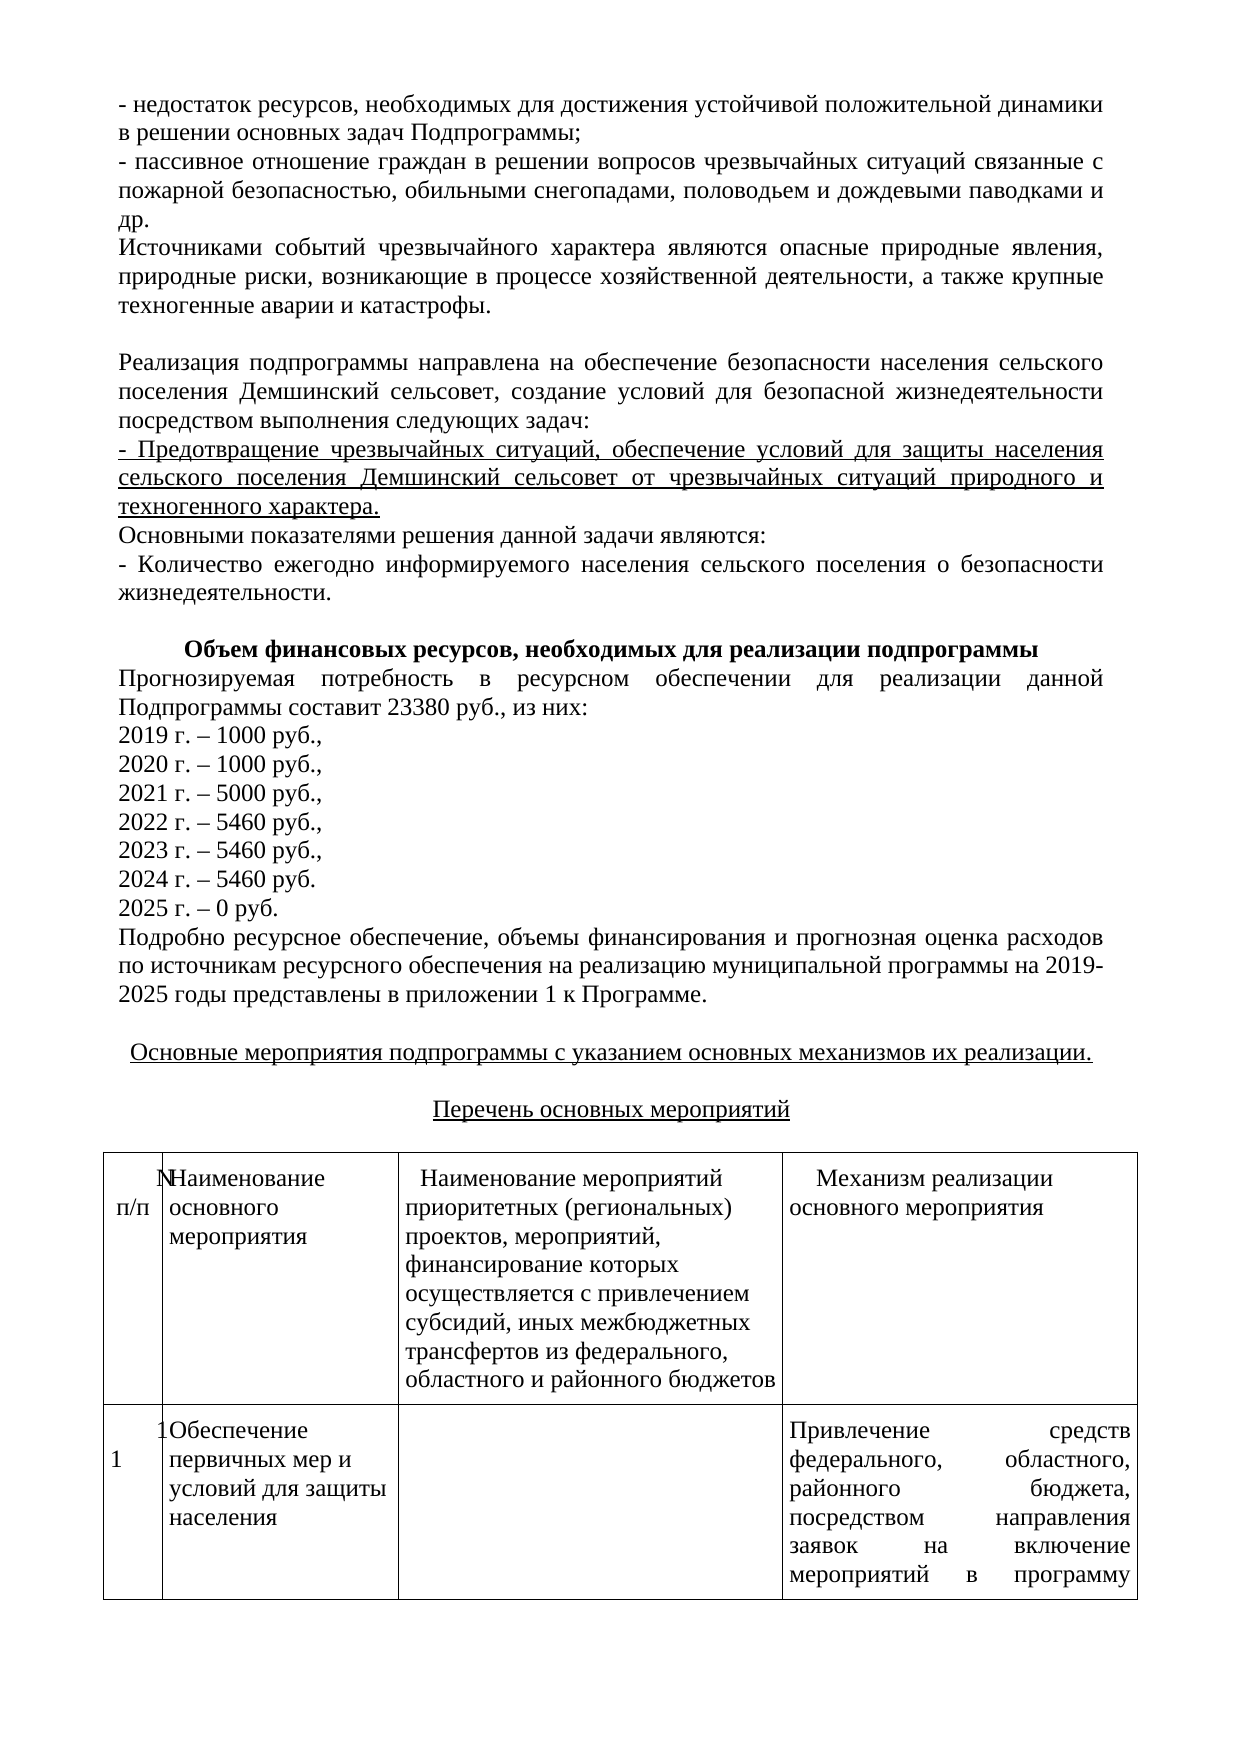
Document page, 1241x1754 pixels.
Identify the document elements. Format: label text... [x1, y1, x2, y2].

table_header Наименование основного мероприятия [163, 1153, 398, 1404]
text Прогнозируемая потребность в ресурсном обеспечении для реализации данной Подпрограммы составит 23380 руб., из них: [118, 663, 1104, 720]
text Перечень основных мероприятий [118, 1094, 1104, 1123]
text Реализация подпрограммы направлена на обеспечение безопасности населения сельского поселения Демшинский сельсовет, создание условий для безопасной жизнедеятельности посредством выполнения следующих задач: [118, 347, 1104, 434]
table_header N п/п [104, 1153, 162, 1404]
text - Предотвращение чрезвычайных ситуаций, обеспечение условий для защиты населения сельского поселения Демшинский сельсовет от чрезвычайных ситуаций природного и техногенного характера. [118, 489, 1104, 520]
table_cell [399, 1405, 782, 1599]
text Источниками событий чрезвычайного характера являются опасные природные явления, природные риски, возникающие в процессе хозяйственной деятельности, а также крупные техногенные аварии и катастрофы. [118, 232, 1104, 319]
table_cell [163, 1405, 398, 1599]
text 2023 г. – 5460 руб., [118, 835, 1104, 864]
text Подробно ресурсное обеспечение, объемы финансирования и прогнозная оценка расходов по источникам ресурсного обеспечения на реализацию муниципальной программы на 2019-2025 годы представлены в приложении 1 к Программе. [118, 922, 1104, 1008]
text - недостаток ресурсов, необходимых для достижения устойчивой положительной динамики в решении основных задач Подпрограммы; [118, 89, 1104, 146]
text 2020 г. – 1000 руб., [118, 749, 1104, 778]
text 2021 г. – 5000 руб., [118, 778, 1104, 807]
table_header Наименование мероприятий приоритетных (региональных) проектов, мероприятий, финансирование которых осуществляется с привлечением субсидий, иных межбюджетных трансфертов из федерального, областного и районного бюджетов [399, 1153, 782, 1404]
text Объем финансовых ресурсов, необходимых для реализации подпрограммы [118, 634, 1104, 663]
text - пассивное отношение граждан в решении вопросов чрезвычайных ситуаций связанные с пожарной безопасностью, обильными снегопадами, половодьем и дождевыми паводками и др. [118, 146, 1104, 232]
text Основными показателями решения данной задачи являются: [118, 520, 1104, 549]
text - Предотвращение чрезвычайных ситуаций, обеспечение условий для защиты населения сельского поселения Демшинский сельсовет от чрезвычайных ситуаций природного и техногенного характера. [118, 460, 1104, 487]
text Основные мероприятия подпрограммы с указанием основных механизмов их реализации. [118, 1037, 1104, 1065]
table_header Механизм реализации основного мероприятия [783, 1153, 1137, 1404]
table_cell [783, 1405, 1137, 1599]
text 2019 г. – 1000 руб., [118, 720, 1104, 749]
text 2025 г. – 0 руб. [118, 893, 1104, 922]
text - Предотвращение чрезвычайных ситуаций, обеспечение условий для защиты населения сельского поселения Демшинский сельсовет от чрезвычайных ситуаций природного и техногенного характера. [118, 434, 1104, 459]
text - Количество ежегодно информируемого населения сельского поселения о безопасности жизнедеятельности. [118, 549, 1104, 606]
table_cell 11 [104, 1405, 162, 1599]
text 2024 г. – 5460 руб. [118, 864, 1104, 893]
text 2022 г. – 5460 руб., [118, 807, 1104, 835]
